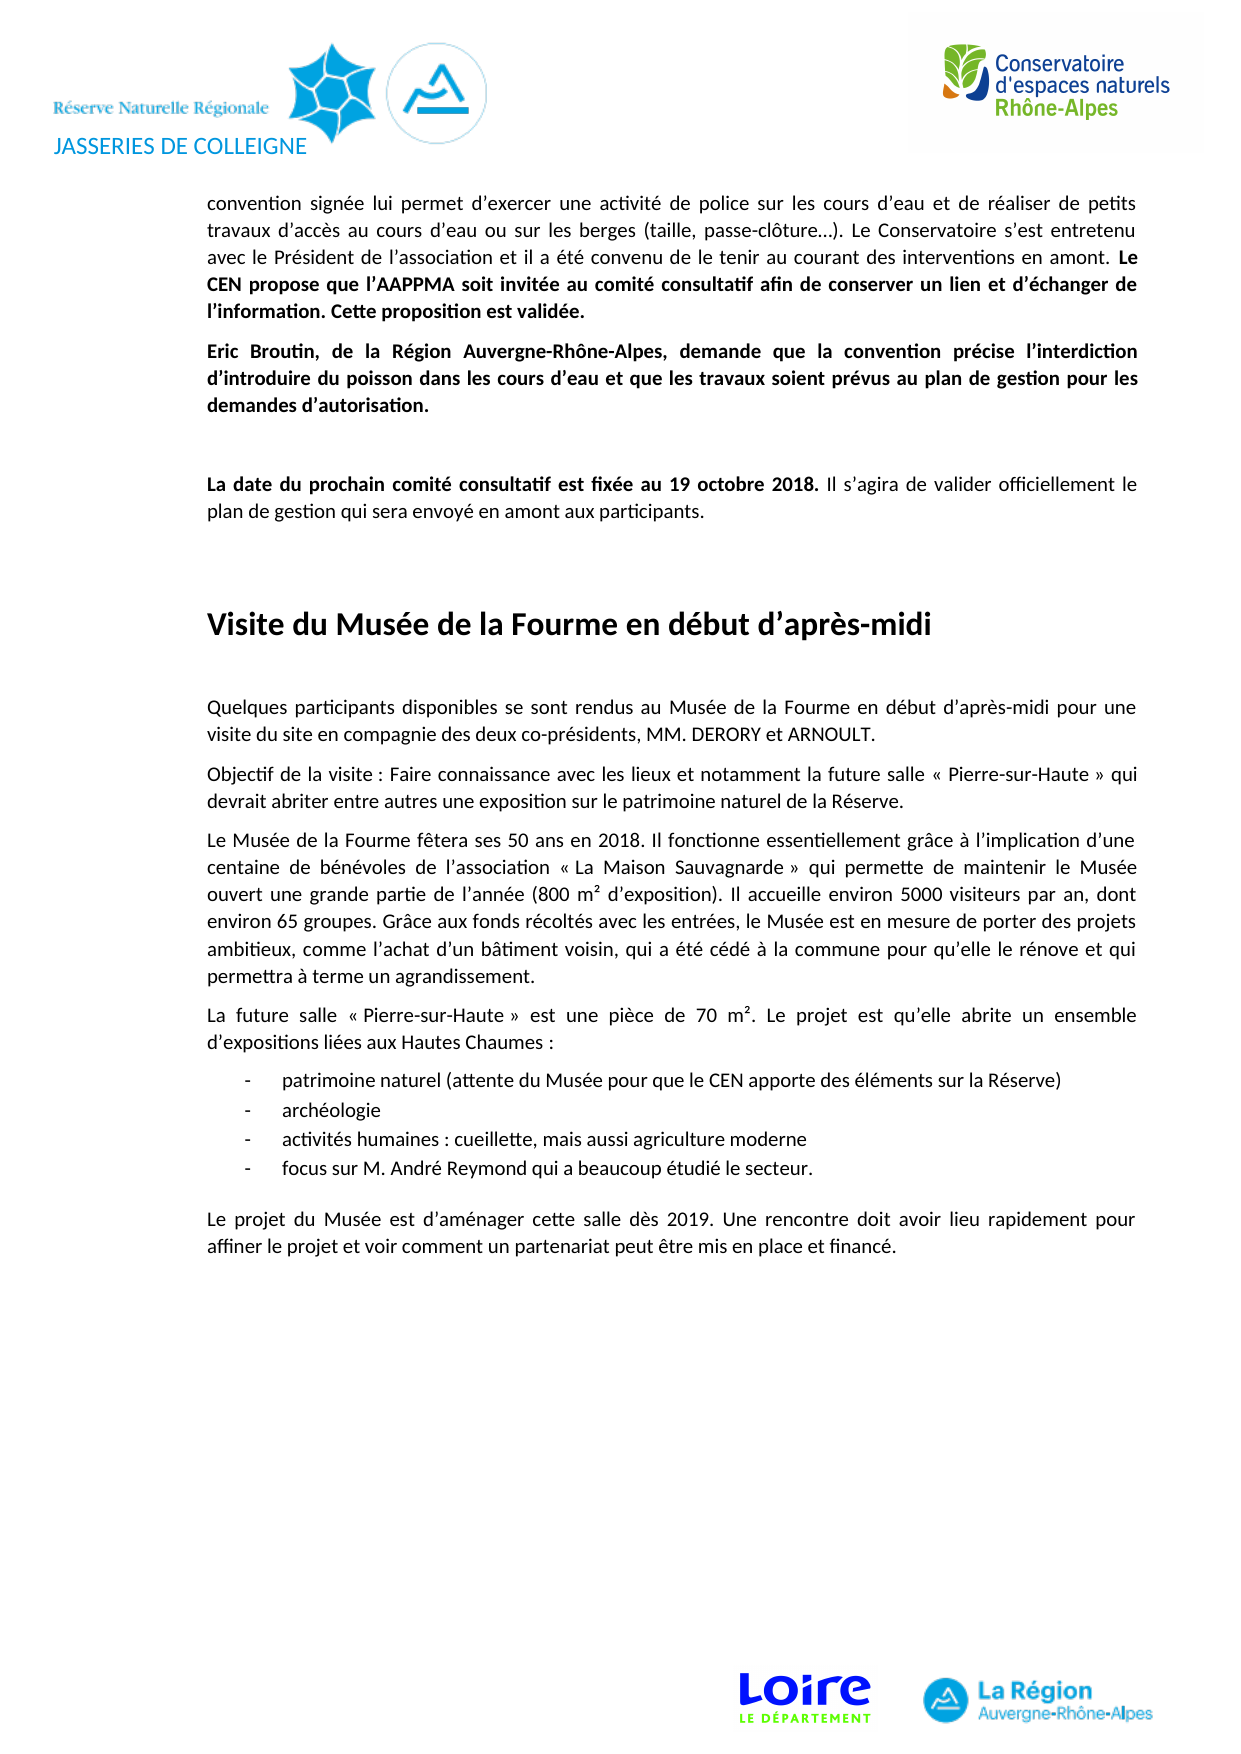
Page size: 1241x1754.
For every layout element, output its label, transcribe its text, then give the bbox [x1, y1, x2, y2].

picture [907, 12, 1205, 153]
text La date du prochain comité consultatif est fixée au 19 octobre 2018. Il s’agira de valider officiellement le plan de gestion qui sera envoyé en amont aux participants. [207, 470, 1138, 524]
text La future salle « Pierre-sur-Haute » est une pièce de 70 m². Le projet est qu’elle abrite un ensemble d’expositions liées aux Hautes Chaumes : [207, 1001, 1138, 1055]
list patrimoine naturel (attente du Musée pour que le CEN apporte des éléments sur la Réserve) [244, 1068, 1138, 1093]
text Objectif de la visite : Faire connaissance avec les lieux et notamment la future salle « Pierre-sur-Haute » qui devrait abriter entre autres une exposition sur le patrimoine naturel de la Réserve. [207, 759, 1138, 813]
list focus sur M. André Reymond qui a beaucoup étudié le secteur. [244, 1155, 1138, 1181]
text Quelques participants disponibles se sont rendus au Musée de la Fourme en début d’après-midi pour une visite du site en compagnie des deux co-présidents, MM. DERORY et ARNOULT. [207, 693, 1138, 747]
list activités humaines : cueillette, mais aussi agriculture moderne [244, 1126, 1138, 1151]
picture [733, 1665, 878, 1732]
list archéologie [244, 1097, 1138, 1122]
text Le Musée de la Fourme fêtera ses 50 ans en 2018. Il fonctionne essentiellement grâce à l’implication d’une centaine de bénévoles de l’association « La Maison Sauvagnarde » qui permette de maintenir le Musée ouvert une grande partie de l’année (800 m² d’exposition). Il accueille environ 5000 visiteurs par an, dont environ 65 groupes. Grâce aux fonds récoltés avec les entrées, le Musée est en mesure de porter des projets ambitieux, comme l’achat d’un bâtiment voisin, qui a été cédé à la commune pour qu’elle le rénove et qui permettra à terme un agrandissement. [207, 826, 1138, 988]
text Le projet du Musée est d’aménager cette salle dès 2019. Une rencontre doit avoir lieu rapidement pour affiner le projet et voir comment un partenariat peut être mis en place et financé. [207, 1205, 1138, 1259]
text Eric Broutin, de la Région Auvergne-Rhône-Alpes, demande que la convention précise l’interdiction d’introduire du poisson dans les cours d’eau et que les travaux soient prévus au plan de gestion pour les demandes d’autorisation. [207, 336, 1138, 418]
subtitle Visite du Musée de la Fourme en début d’après-midi [207, 613, 1138, 641]
